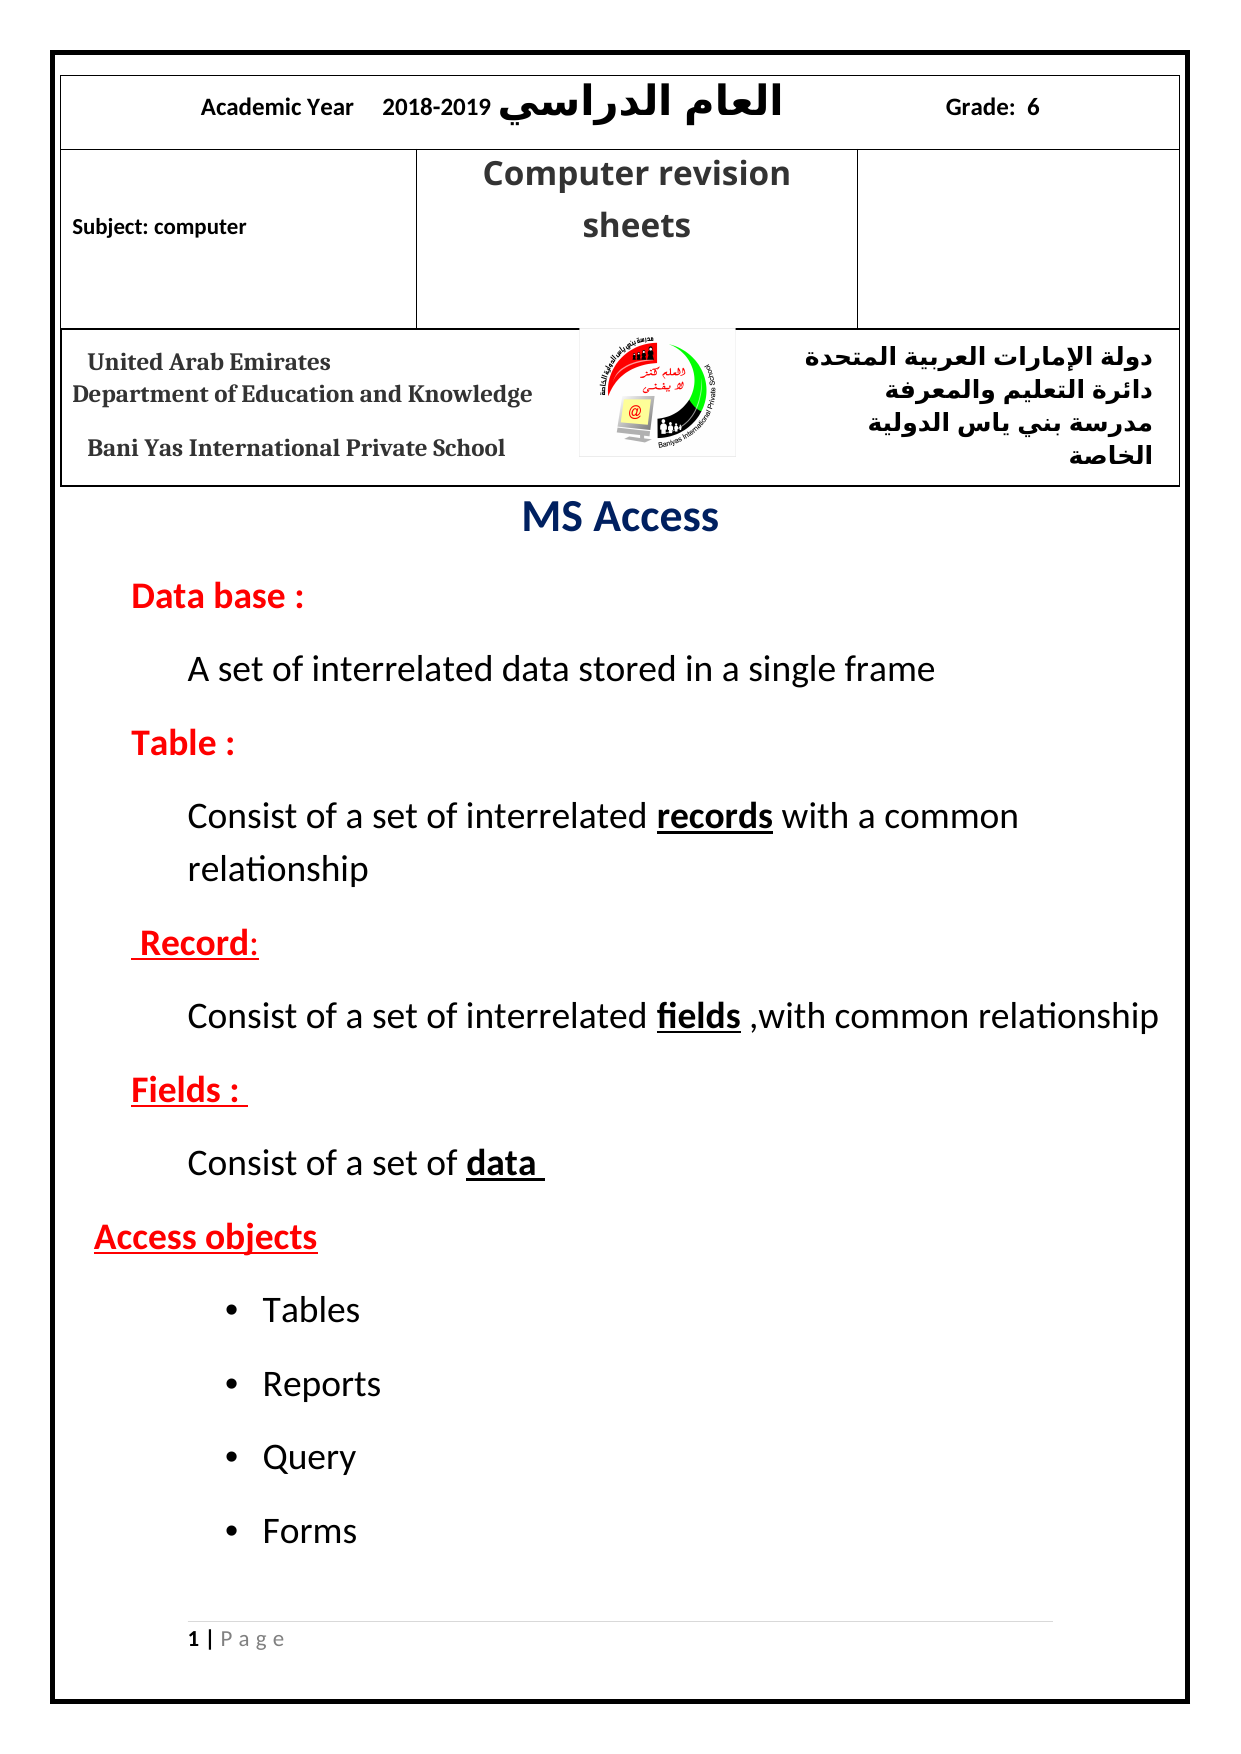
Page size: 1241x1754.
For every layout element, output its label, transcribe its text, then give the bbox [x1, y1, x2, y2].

text Data base : [131, 572, 1053, 617]
text A set of interrelated data stored in a single frame [187, 645, 1053, 691]
list Query [225, 1433, 1053, 1479]
picture [579, 328, 736, 457]
text Access objects [94, 1213, 1053, 1258]
text Consist of a set of interrelated records with a common relationship [187, 792, 1053, 891]
text MS Access [187, 487, 1053, 542]
list Forms [225, 1507, 1053, 1553]
list Tables [225, 1286, 1053, 1332]
table_cell Computer revision sheets [417, 150, 857, 328]
text Consist of a set of interrelated fields ,with common relationship [187, 992, 1162, 1038]
table_cell Subject: computer [61, 150, 416, 328]
text Table : [131, 719, 1053, 764]
table_header Academic Year 2018-2019 العام الدراسي Grade: 6 [61, 76, 1179, 149]
table_header United Arab Emirates Department of Education and Knowledge Bani Yas International Private School [62, 330, 559, 485]
text Record: [131, 918, 1053, 964]
table_cell [858, 150, 1179, 328]
table_header [559, 330, 751, 485]
text Consist of a set of data [187, 1139, 1053, 1185]
table_header دولة الإمارات العربية المتحدة دائرة التعليم والمعرفة مدرسة بني ياس الدولية الخاصة [751, 330, 1179, 485]
text Fields : [131, 1066, 1053, 1111]
list Reports [225, 1360, 1053, 1406]
